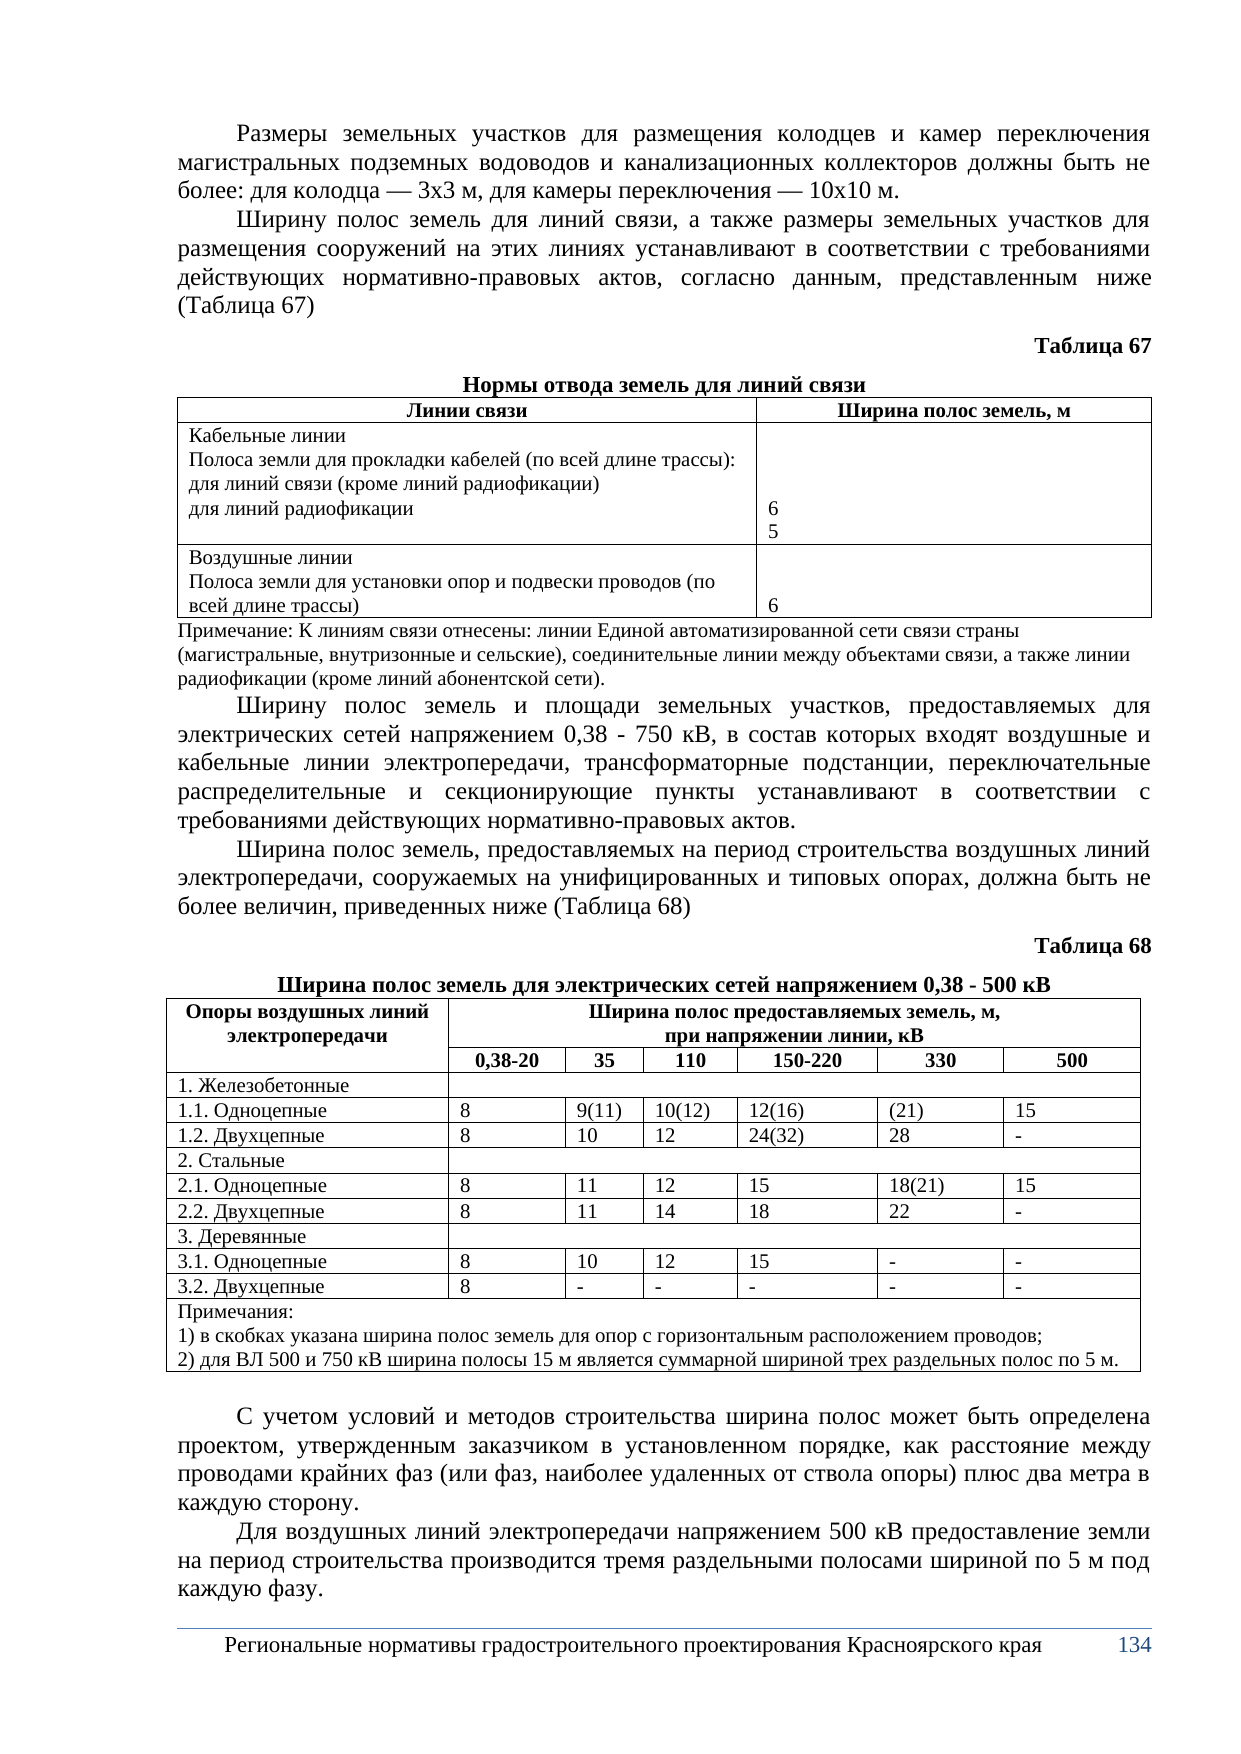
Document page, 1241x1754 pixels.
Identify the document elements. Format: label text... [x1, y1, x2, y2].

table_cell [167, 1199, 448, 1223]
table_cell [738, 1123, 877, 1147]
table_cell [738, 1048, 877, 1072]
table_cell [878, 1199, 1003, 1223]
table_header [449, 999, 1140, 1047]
text Размеры земельных участков для размещения колодцев и камер переключения магистральных подземных водоводов и канализационных коллекторов должны быть не более: для колодца — 3х3 м, для камеры переключения — 10х10 м. [177, 118, 1152, 204]
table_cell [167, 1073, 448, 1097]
text Примечание: К линиям связи отнесены: линии Единой автоматизированной сети связи страны (магистральные, внутризонные и сельские), соединительные линии между объектами связи, а также линии радиофикации (кроме линий абонентской сети). [177, 618, 1152, 690]
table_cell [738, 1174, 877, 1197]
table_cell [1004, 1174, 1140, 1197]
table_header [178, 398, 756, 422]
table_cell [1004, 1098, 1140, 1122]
text Таблица 67 [177, 332, 1152, 358]
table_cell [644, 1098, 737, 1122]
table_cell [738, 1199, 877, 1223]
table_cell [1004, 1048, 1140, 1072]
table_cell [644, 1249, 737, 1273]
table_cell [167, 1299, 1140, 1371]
text Ширину полос земель для линий связи, а также размеры земельных участков для размещения сооружений на этих линиях устанавливают в соответствии с требованиями действующих нормативно-правовых актов, согласно данным, представленным ниже (Таблица 67) [177, 204, 1152, 319]
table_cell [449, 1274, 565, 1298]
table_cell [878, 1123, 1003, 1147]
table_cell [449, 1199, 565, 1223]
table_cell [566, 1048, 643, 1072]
text Ширина полос земель, предоставляемых на период строительства воздушных линий электропередачи, сооружаемых на унифицированных и типовых опорах, должна быть не более величин, приведенных ниже (Таблица 68) [177, 834, 1152, 920]
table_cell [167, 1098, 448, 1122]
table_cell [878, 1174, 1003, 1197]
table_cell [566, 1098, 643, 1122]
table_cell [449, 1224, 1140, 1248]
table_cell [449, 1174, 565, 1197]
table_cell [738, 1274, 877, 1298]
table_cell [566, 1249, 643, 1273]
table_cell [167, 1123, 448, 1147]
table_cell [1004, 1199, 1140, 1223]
text С учетом условий и методов строительства ширина полос может быть определена проектом, утвержденным заказчиком в установленном порядке, как расстояние между проводами крайних фаз (или фаз, наиболее удаленных от ствола опоры) плюс два метра в каждую сторону. [177, 1401, 1152, 1516]
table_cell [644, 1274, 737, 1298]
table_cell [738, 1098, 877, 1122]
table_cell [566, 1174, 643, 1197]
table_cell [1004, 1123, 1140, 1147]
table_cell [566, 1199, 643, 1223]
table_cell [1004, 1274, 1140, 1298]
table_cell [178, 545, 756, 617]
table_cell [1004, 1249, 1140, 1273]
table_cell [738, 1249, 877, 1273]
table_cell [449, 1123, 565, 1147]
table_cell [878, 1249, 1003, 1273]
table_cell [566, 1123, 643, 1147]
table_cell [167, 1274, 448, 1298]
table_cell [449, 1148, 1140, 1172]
text Таблица 68 [177, 932, 1152, 959]
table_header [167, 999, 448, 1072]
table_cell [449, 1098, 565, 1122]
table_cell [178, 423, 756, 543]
text Для воздушных линий электропередачи напряжением 500 кВ предоставление земли на период строительства производится тремя раздельными полосами шириной по 5 м под каждую фазу. [177, 1516, 1152, 1602]
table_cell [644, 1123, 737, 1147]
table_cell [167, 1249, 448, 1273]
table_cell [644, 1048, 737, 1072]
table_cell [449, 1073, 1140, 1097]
text Ширина полос земель для электрических сетей напряжением 0,38 - 500 кВ [177, 971, 1152, 998]
text Нормы отвода земель для линий связи [177, 371, 1152, 397]
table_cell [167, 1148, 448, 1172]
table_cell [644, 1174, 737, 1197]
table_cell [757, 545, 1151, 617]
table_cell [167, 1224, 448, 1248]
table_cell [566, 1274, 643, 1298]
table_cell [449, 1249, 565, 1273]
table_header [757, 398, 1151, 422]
text Ширину полос земель и площади земельных участков, предоставляемых для электрических сетей напряжением 0,38 - 750 кВ, в состав которых входят воздушные и кабельные линии электропередачи, трансформаторные подстанции, переключательные распределительные и секционирующие пункты устанавливают в соответствии с требованиями действующих нормативно-правовых актов. [177, 690, 1152, 834]
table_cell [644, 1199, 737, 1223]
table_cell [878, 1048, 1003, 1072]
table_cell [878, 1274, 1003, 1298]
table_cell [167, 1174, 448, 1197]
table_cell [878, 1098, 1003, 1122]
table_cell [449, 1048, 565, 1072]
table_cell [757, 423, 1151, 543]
